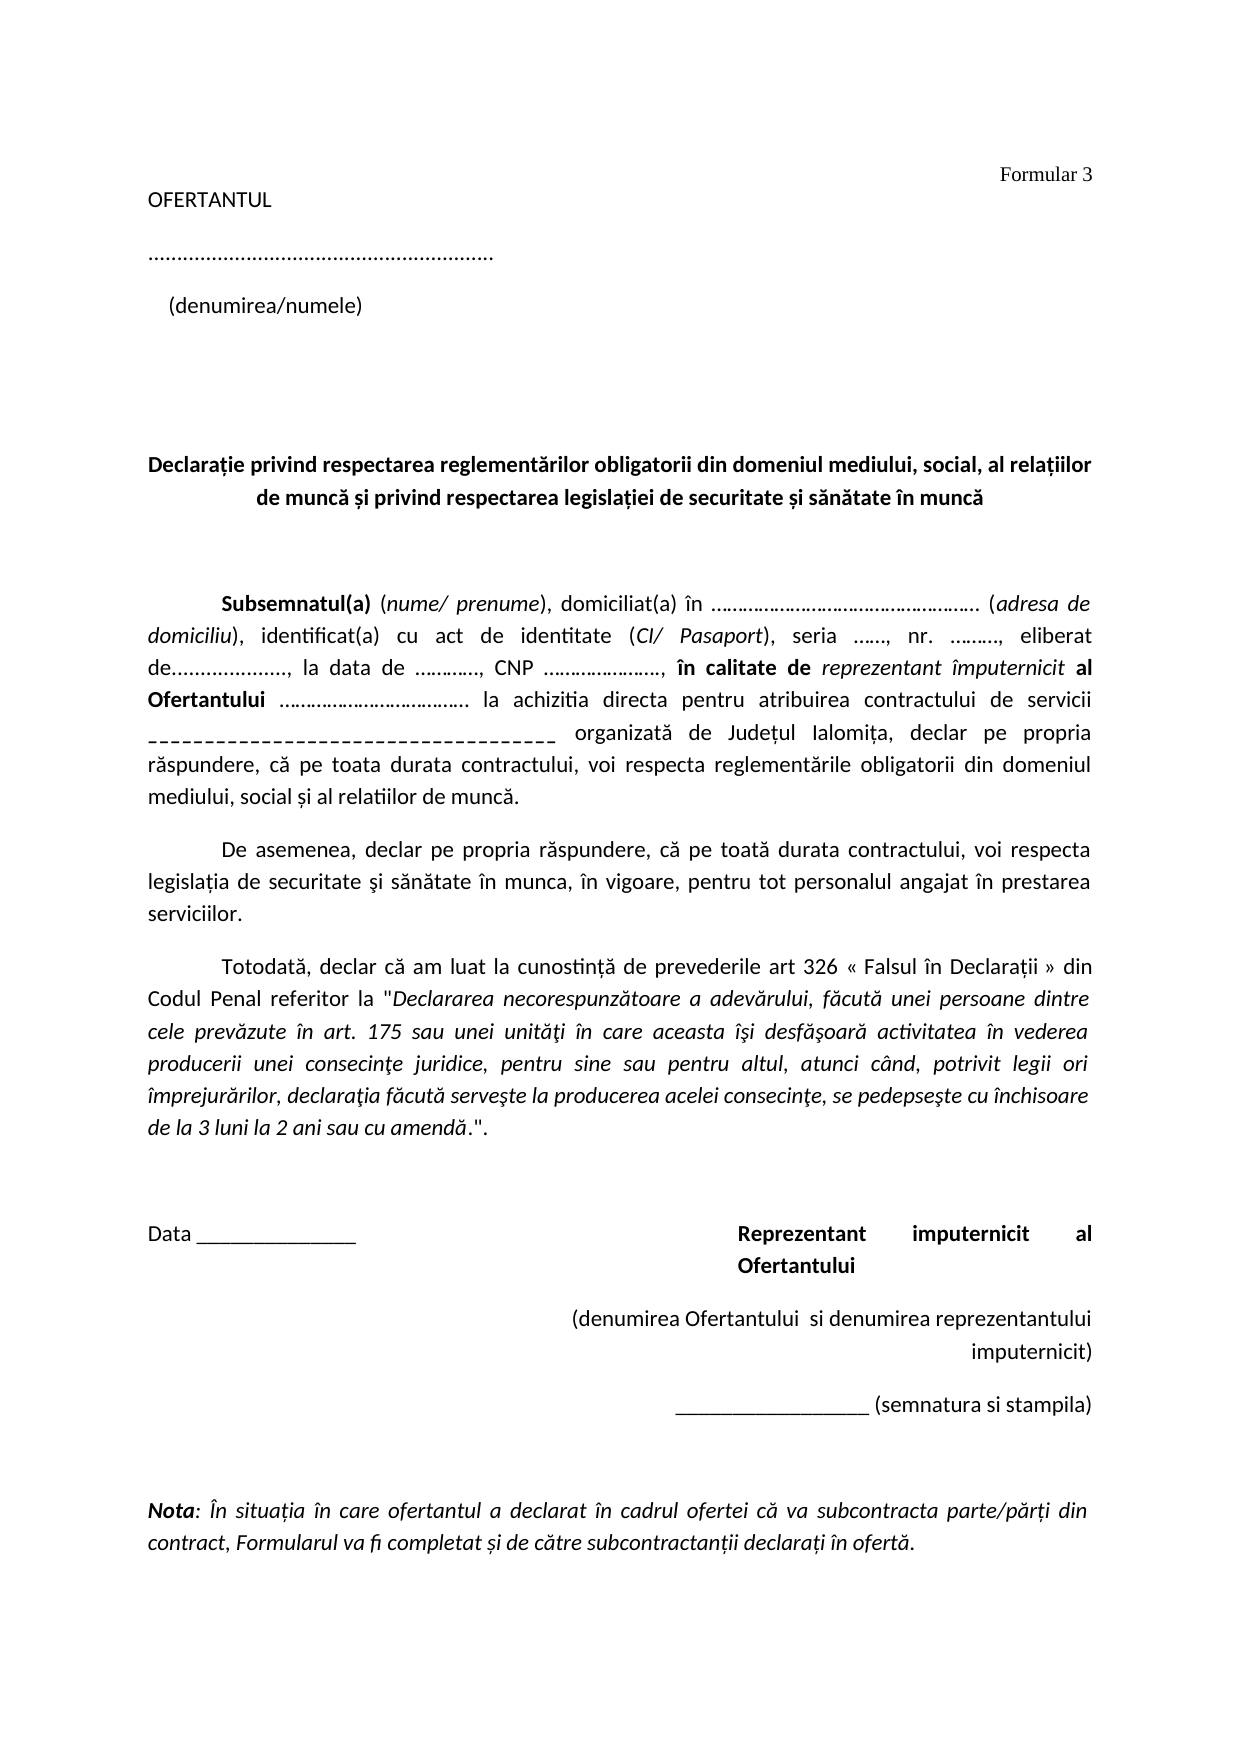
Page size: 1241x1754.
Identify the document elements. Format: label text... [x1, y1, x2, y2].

text ............................................................ [148, 238, 1093, 267]
text _________________ (semnatura si stampila) [148, 1390, 1093, 1418]
text Declarație privind respectarea reglementărilor obligatorii din domeniul mediului, social, al relațiilor de muncă și privind respectarea legislației de securitate și sănătate în muncă [148, 451, 1093, 511]
text OFERTANTUL [148, 186, 1093, 213]
text Totodată, declar că am luat la cunostință de prevederile art 326 « Falsul în Declarații » din Codul Penal referitor la "Declararea necorespunzătoare a adevărului, făcută unei persoane dintre cele prevăzute în art. 175 sau unei unităţi în care aceasta îşi desfăşoară activitatea în vederea producerii unei consecinţe juridice, pentru sine sau pentru altul, atunci când, potrivit legii ori împrejurărilor, declaraţia făcută serveşte la producerea acelei consecinţe, se pedepseşte cu închisoare de la 3 luni la 2 ani sau cu amendă.". [148, 952, 1093, 1141]
text Data ______________ Reprezentant imputernicit al Ofertantului [148, 1219, 1093, 1279]
text (denumirea Ofertantului si denumirea reprezentantului imputernicit) [148, 1304, 1093, 1365]
text Nota: În situația în care ofertantul a declarat în cadrul ofertei că va subcontracta parte/părți din contract, Formularul va fi completat și de către subcontractanții declarați în ofertă. [148, 1496, 1093, 1556]
text Formular 3 [148, 161, 1093, 186]
text De asemenea, declar pe propria răspundere, că pe toată durata contractului, voi respecta legislația de securitate şi sănătate în munca, în vigoare, pentru tot personalul angajat în prestarea serviciilor. [148, 835, 1093, 927]
text Subsemnatul(a) (nume/ prenume), domiciliat(a) în …………………………………………… (adresa de domiciliu), identificat(a) cu act de identitate (CI/ Pasaport), seria ……, nr. ………, eliberat de...................., la data de …………, CNP …………………., în calitate de reprezentant împuternicit al Ofertantului ……………………………… la achizitia directa pentru atribuirea contractului de servicii ____________________________________ organizată de Județul Ialomița, declar pe propria răspundere, că pe toata durata contractului, voi respecta reglementările obligatorii din domeniul mediului, social și al relatiilor de muncă. [148, 589, 1093, 810]
text (denumirea/numele) [148, 292, 1093, 319]
